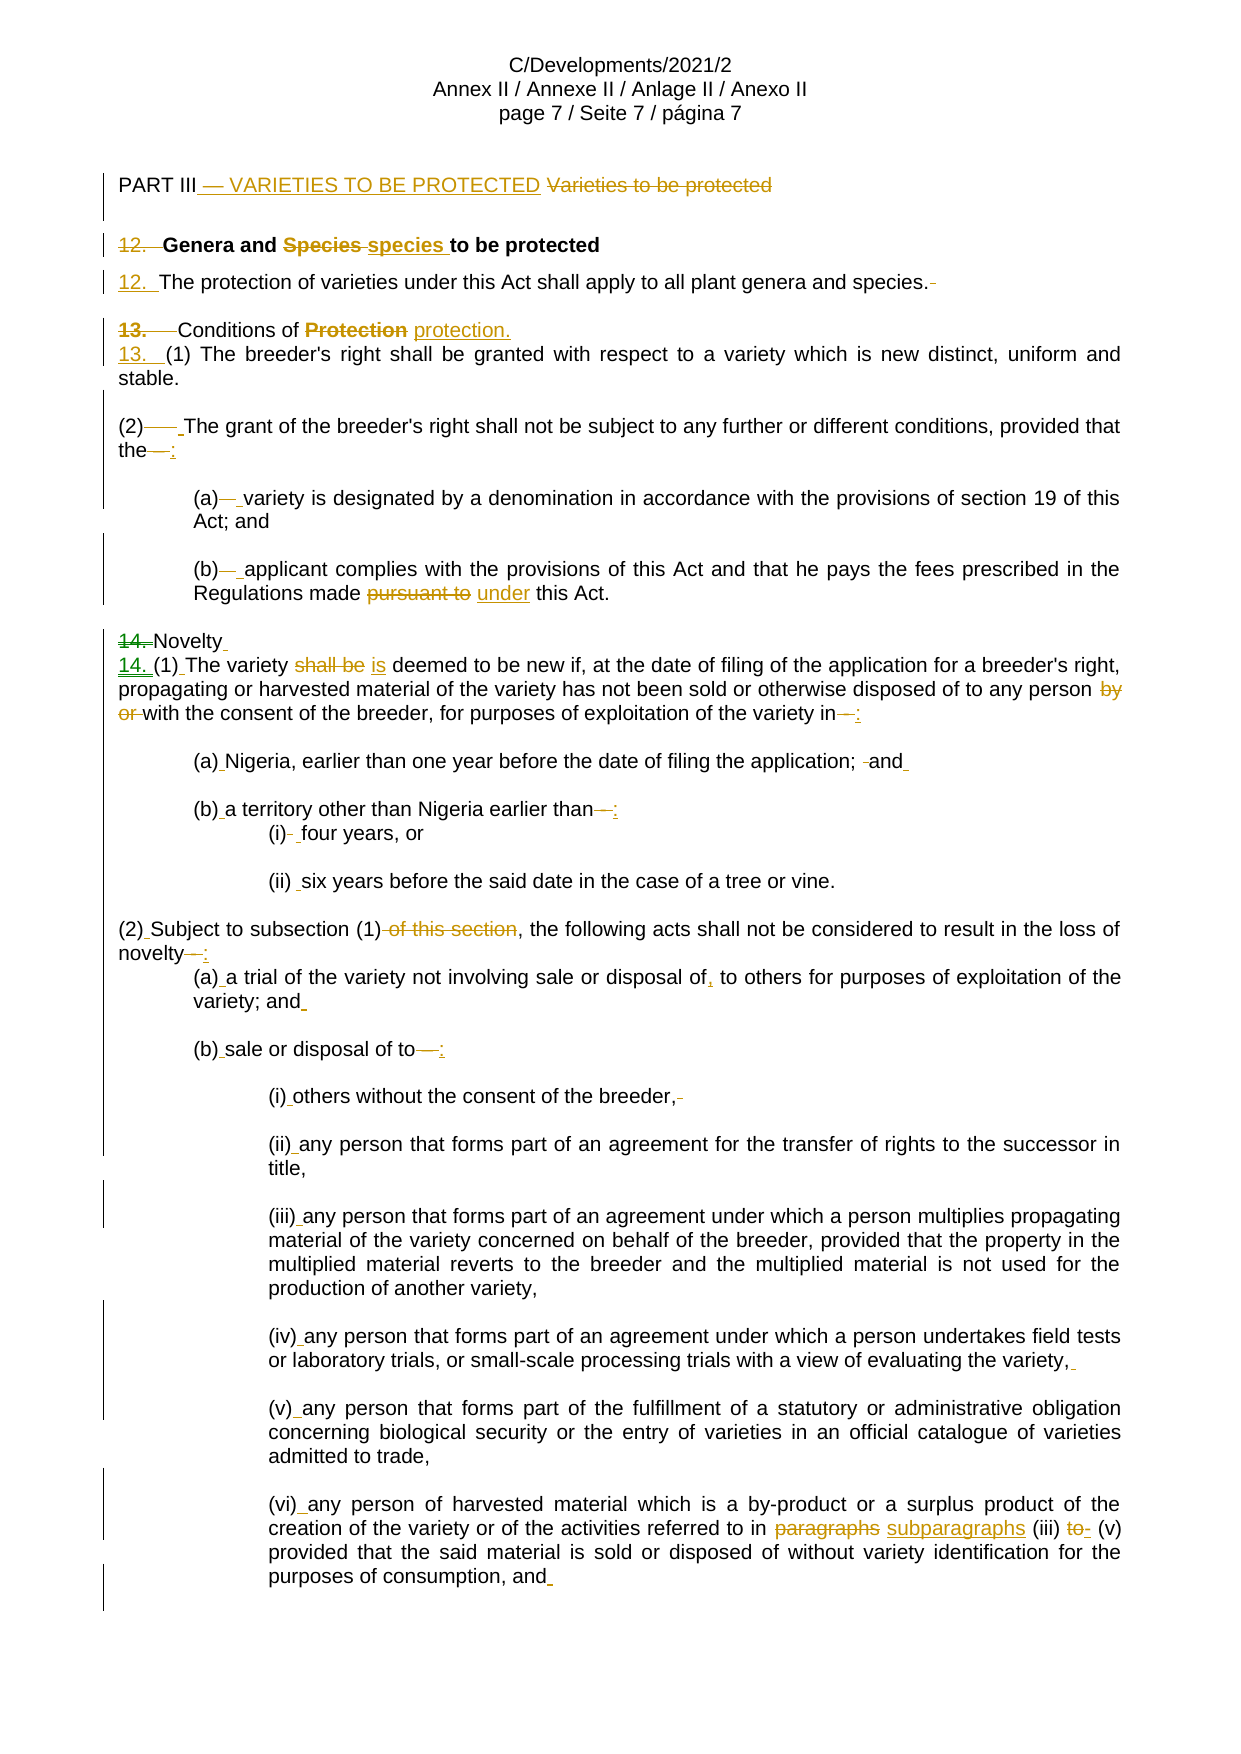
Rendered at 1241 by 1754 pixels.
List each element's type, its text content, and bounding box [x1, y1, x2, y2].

text (ii)any person that forms part of an agreement for the transfer of rights to the successor in title, [268, 1132, 1122, 1180]
text (2)Subject to subsection (1), the following acts shall not be considered to result in the loss of novelty [118, 917, 1122, 964]
text (b)a territory other than Nigeria earlier than [193, 797, 1122, 821]
text (a)Nigeria, earlier than one year before the date of filing the application; and [193, 749, 1122, 773]
text (a)variety is designated by a denomination in accordance with the provisions of section 19 of this Act; and [193, 485, 1122, 533]
text (vi)any person of harvested material which is a by-product or a surplus product of the creation of the variety or of the activities referred to in (iii) (v) provided that the said material is sold or disposed of without variety identification for the purposes of consumption, and [268, 1492, 1122, 1587]
text (i)four years, or [268, 821, 1122, 845]
text (i)others without the consent of the breeder, [268, 1084, 1122, 1108]
text (2)The grant of the breeder's right shall not be subject to any further or different conditions, provided that the [118, 413, 1122, 461]
text (1) The breeder's right shall be granted with respect to a variety which is new distinct, uniform and stable. [118, 342, 1122, 389]
text (b)sale or disposal of to [193, 1036, 1122, 1060]
text The protection of varieties under this Act shall apply to all plant genera and species. [118, 270, 1122, 294]
text Conditions of [118, 318, 1122, 342]
text Novelty [118, 629, 1122, 653]
text (iii)any person that forms part of an agreement under which a person multiplies propagating material of the variety concerned on behalf of the breeder, provided that the property in the multiplied material reverts to the breeder and the multiplied material is not used for the production of another variety, [268, 1204, 1122, 1300]
text (1)The variety deemed to be new if, at the date of filing of the application for a breeder's right, propagating or harvested material of the variety has not been sold or otherwise disposed of to any person with the consent of the breeder, for purposes of exploitation of the variety in [118, 653, 1122, 725]
text (ii)six years before the said date in the case of a tree or vine. [268, 869, 1122, 893]
text (b)applicant complies with the provisions of this Act and that he pays the fees prescribed in the Regulations made this Act. [193, 557, 1122, 605]
text (a)a trial of the variety not involving sale or disposal of to others for purposes of exploitation of the variety; and [193, 964, 1122, 1012]
text (v)any person that forms part of the fulfillment of a statutory or administrative obligation concerning biological security or the entry of varieties in an official catalogue of varieties admitted to trade, [268, 1396, 1122, 1468]
text (iv)any person that forms part of an agreement under which a person undertakes field tests or laboratory trials, or small-scale processing trials with a view of evaluating the variety, [268, 1324, 1122, 1372]
text PART III [118, 173, 1122, 197]
text Genera and to be protected [118, 233, 1122, 257]
